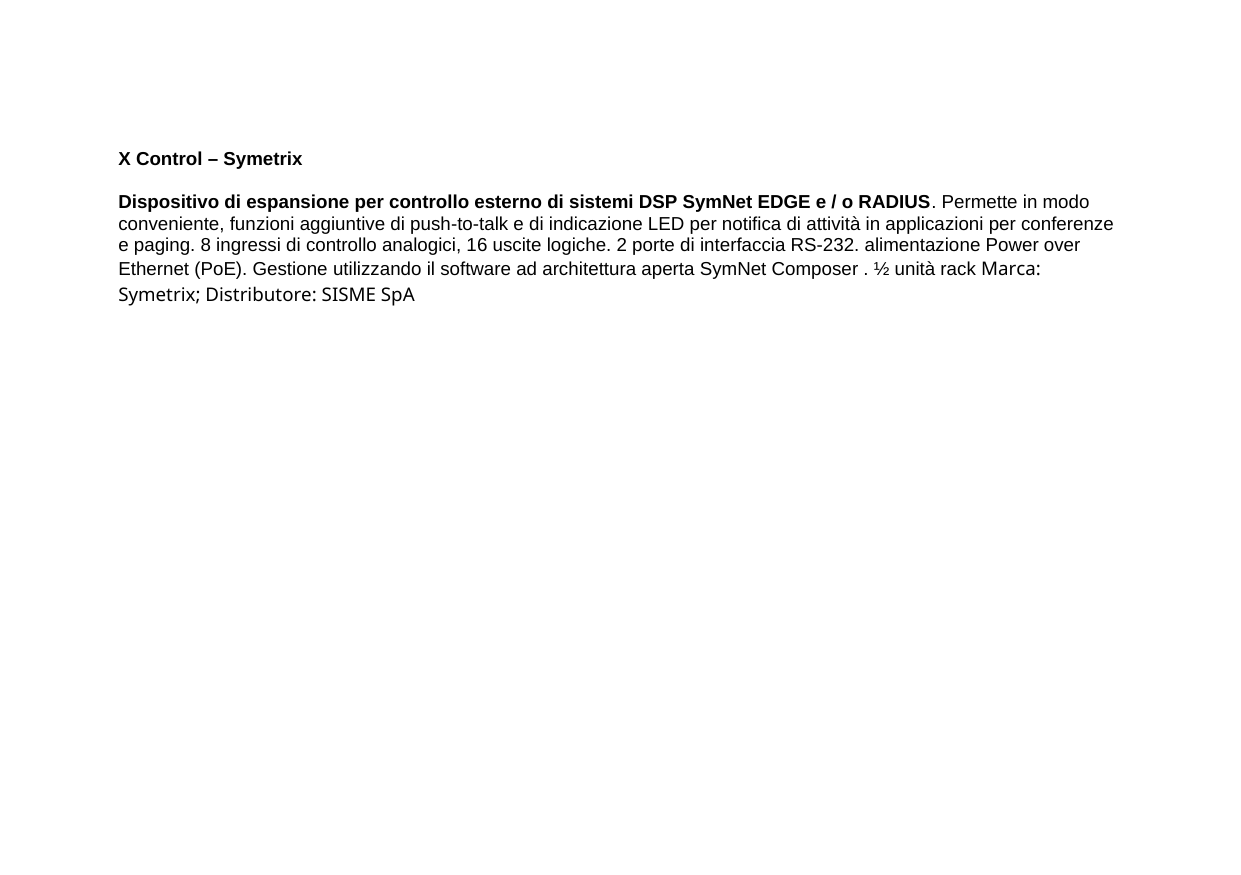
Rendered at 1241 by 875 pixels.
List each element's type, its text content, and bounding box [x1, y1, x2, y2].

text X Control – Symetrix [118, 148, 1122, 169]
text Dispositivo di espansione per controllo esterno di sistemi DSP SymNet EDGE e / o RADIUS. Permette in modo conveniente, funzioni aggiuntive di push-to-talk e di indicazione LED per notifica di attività in applicazioni per conferenze e paging. 8 ingressi di controllo analogici, 16 uscite logiche. 2 porte di interfaccia RS-232. alimentazione Power over Ethernet (PoE). Gestione utilizzando il software ad architettura aperta SymNet Composer . ½ unità rack Marca: Symetrix; Distributore: SISME SpA [118, 191, 1122, 306]
